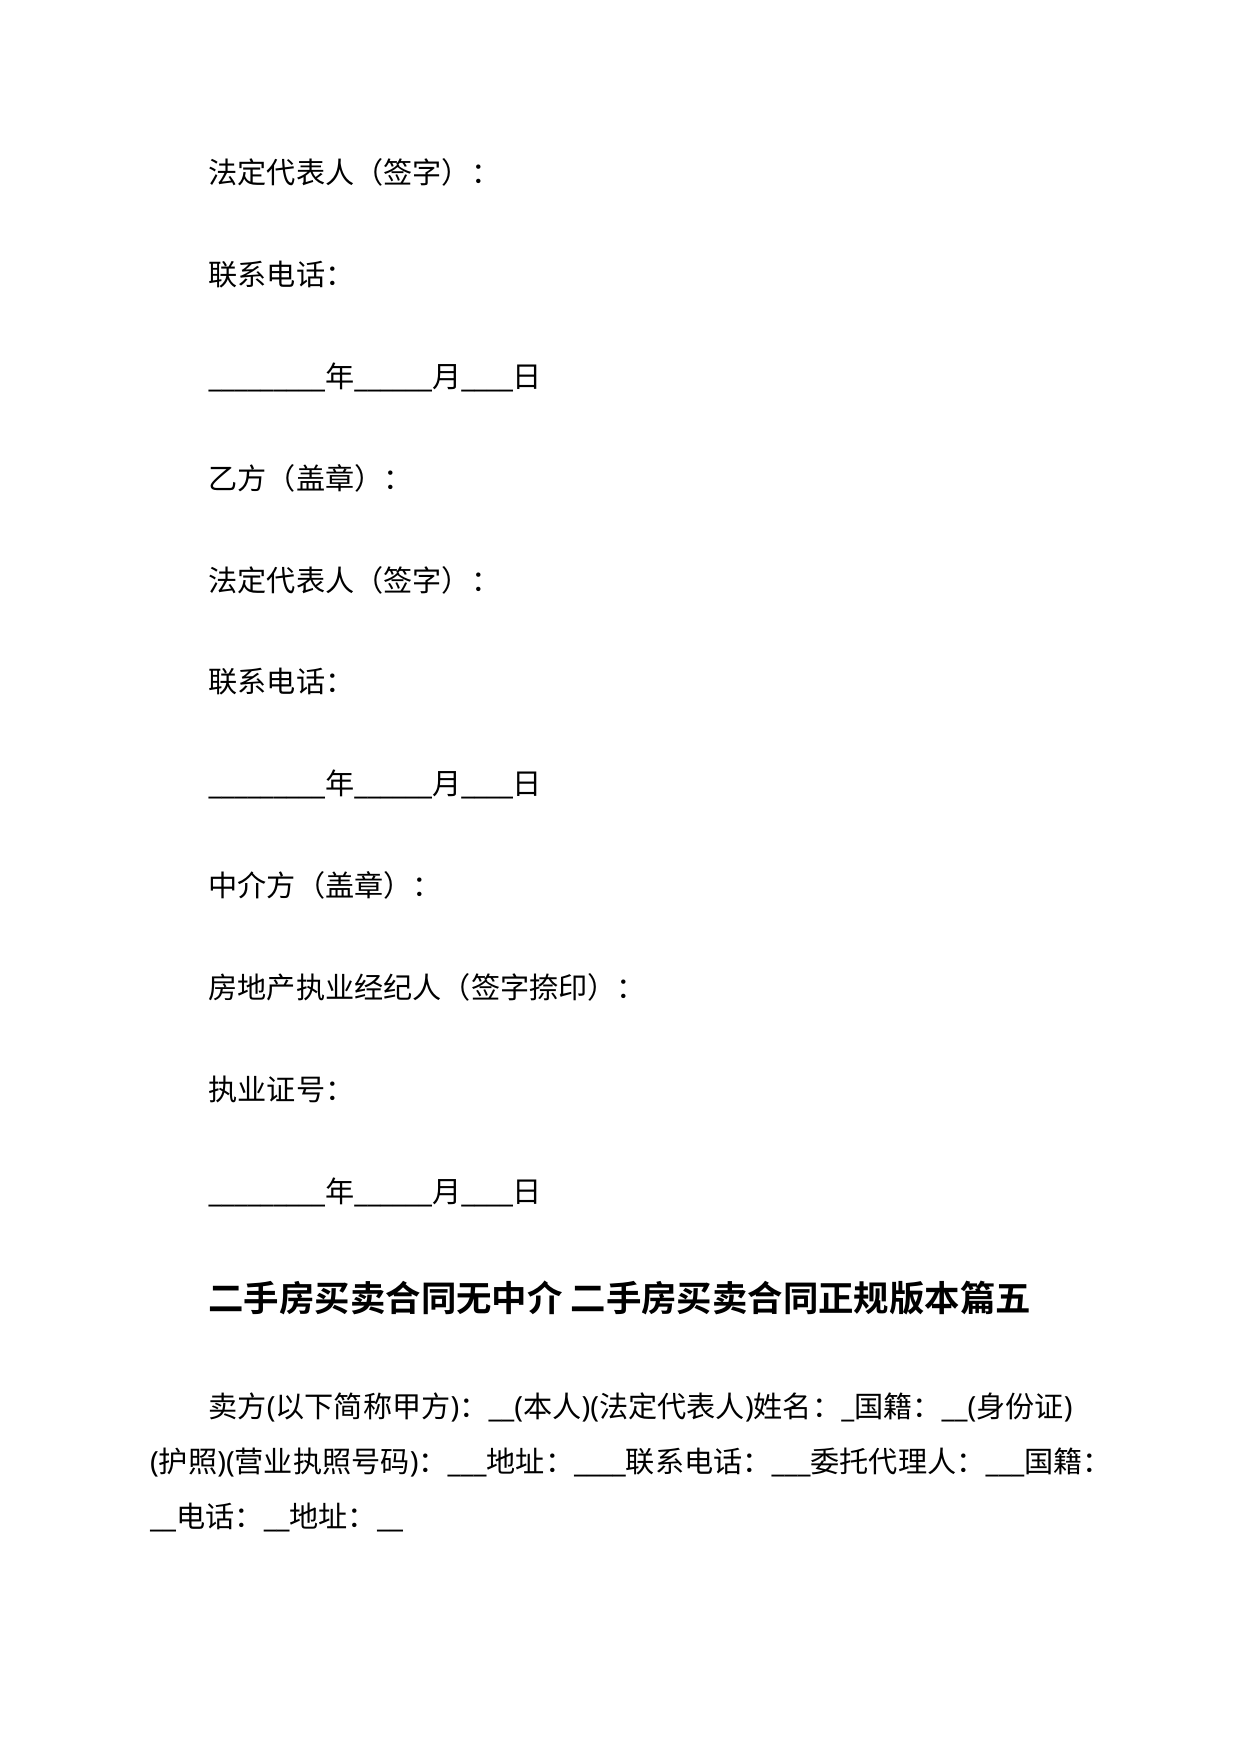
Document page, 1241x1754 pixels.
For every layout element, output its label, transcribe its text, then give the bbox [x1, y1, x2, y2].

text 中介方（盖章）： [150, 863, 1090, 905]
text _________年______月____日 [150, 1168, 1090, 1211]
text 房地产执业经纪人（签字捺印）： [150, 964, 1090, 1007]
text 乙方（盖章）： [150, 456, 1090, 498]
text 二手房买卖合同无中介 二手房买卖合同正规版本篇五 [150, 1270, 1090, 1321]
text 执业证号： [150, 1066, 1090, 1109]
text 联系电话： [150, 659, 1090, 701]
text 法定代表人（签字）： [150, 557, 1090, 599]
text 卖方(以下简称甲方)：__(本人)(法定代表人)姓名：_国籍：__(身份证)(护照)(营业执照号码)：___地址：____联系电话：___委托代理人：___国籍：__电话：__地址：__ [150, 1383, 1090, 1536]
text 法定代表人（签字）： [150, 150, 1090, 192]
text 联系电话： [150, 252, 1090, 294]
text _________年______月____日 [150, 353, 1090, 396]
text _________年______月____日 [150, 761, 1090, 803]
